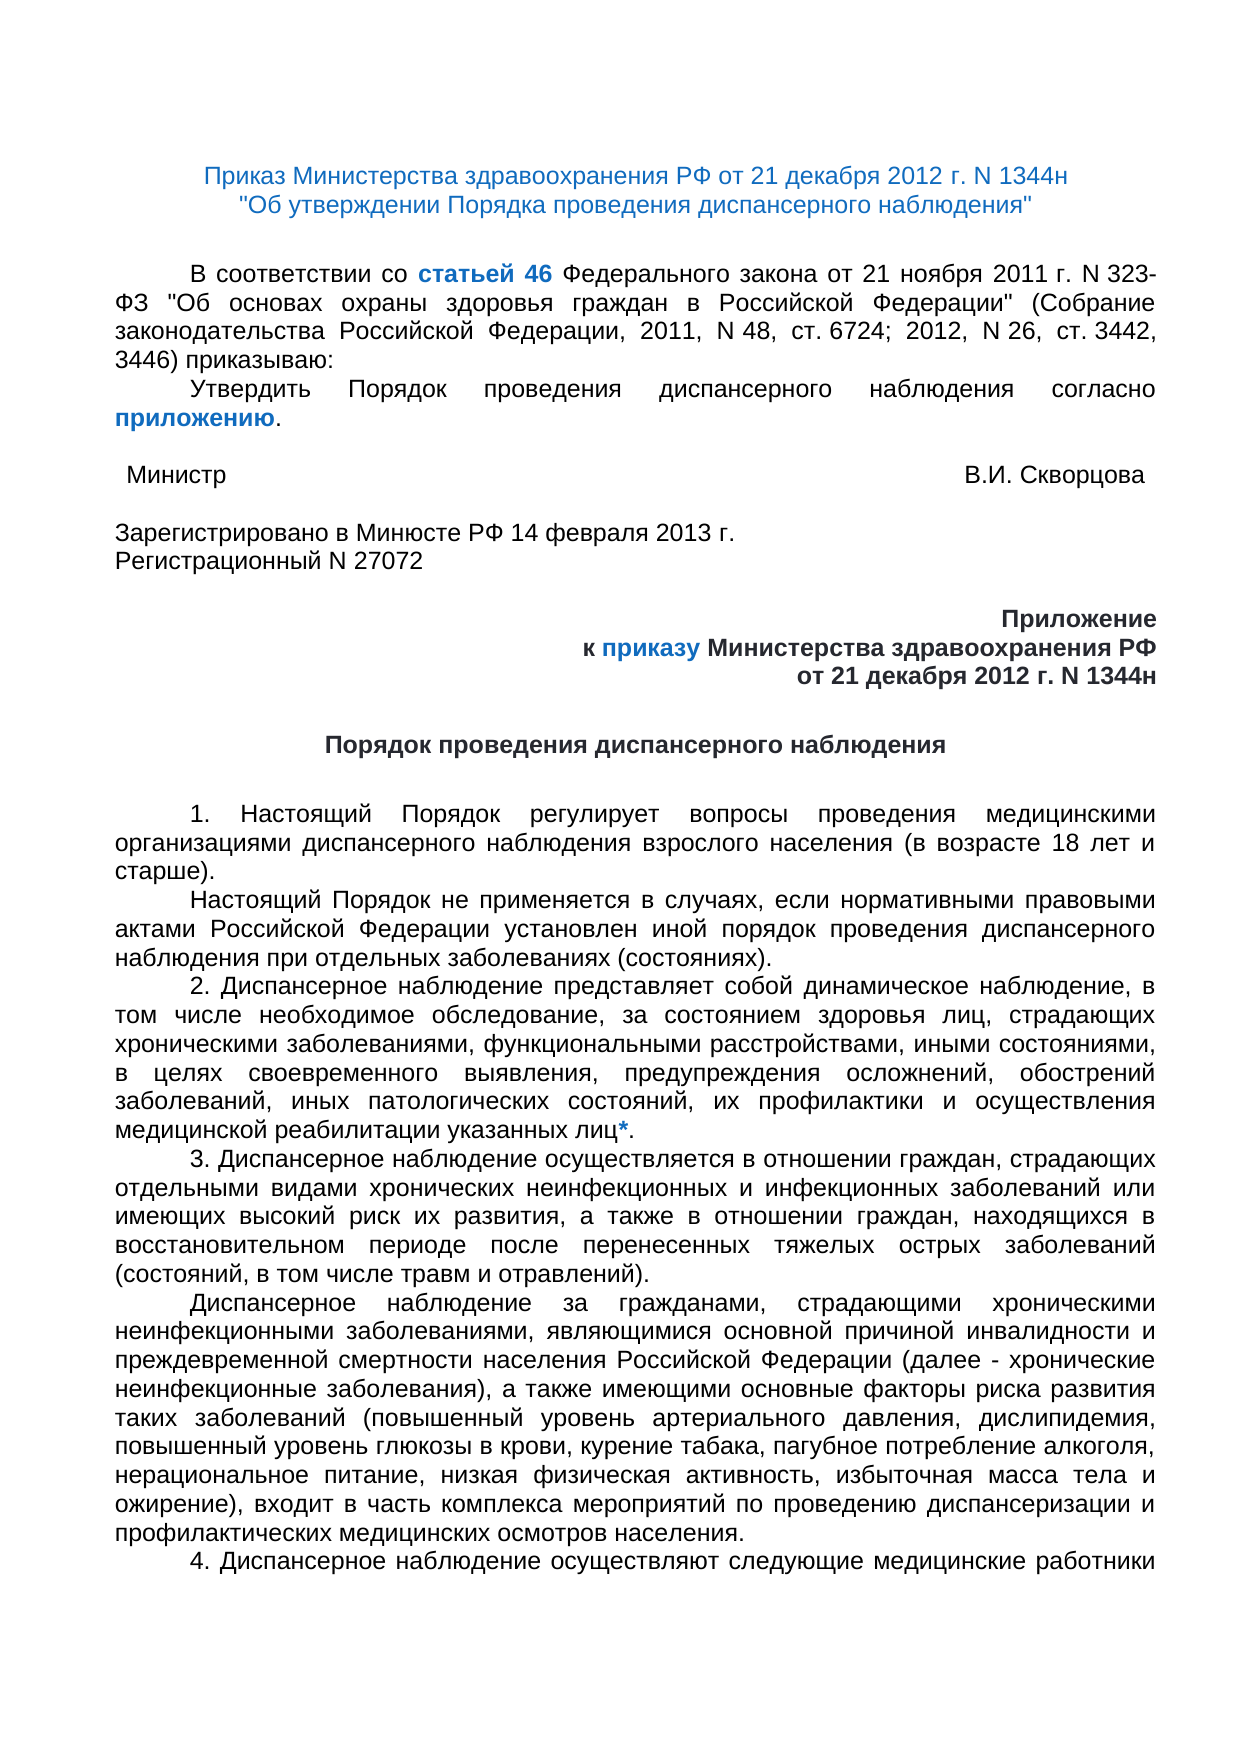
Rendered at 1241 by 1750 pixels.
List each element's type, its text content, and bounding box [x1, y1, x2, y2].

text к приказу Министерства здравоохранения РФ [114, 632, 1157, 661]
text Зарегистрировано в Минюсте РФ 14 февраля 2013 г. [114, 517, 1157, 546]
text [114, 1546, 1157, 1575]
table_header Министр [115, 460, 809, 489]
text Утвердить Порядок проведения диспансерного наблюдения согласно приложению. [114, 374, 1157, 431]
table_header В.И. Скворцова [809, 460, 1156, 489]
text Регистрационный N 27072 [114, 546, 1157, 575]
text 2. Диспансерное наблюдение представляет собой динамическое наблюдение, в том числе необходимое обследование, за состоянием здоровья лиц, страдающих хроническими заболеваниями, функциональными расстройствами, иными состояниями, в целях своевременного выявления, предупреждения осложнений, обострений заболеваний, иных патологических состояний, их профилактики и осуществления медицинской реабилитации указанных лиц*. [114, 971, 1157, 1144]
text от 21 декабря 2012 г. N 1344н [114, 661, 1157, 690]
text Настоящий Порядок не применяется в случаях, если нормативными правовыми актами Российской Федерации установлен иной порядок проведения диспансерного наблюдения при отдельных заболеваниях (состояниях). [114, 885, 1157, 971]
text В соответствии со статьей 46 Федерального закона от 21 ноября 2011 г. N 323-ФЗ "Об основах охраны здоровья граждан в Российской Федерации" (Собрание законодательства Российской Федерации, 2011, N 48, ст. 6724; 2012, N 26, ст. 3442, 3446) приказываю: [114, 259, 1157, 374]
subtitle Приказ Министерства здравоохранения РФ от 21 декабря 2012 г. N 1344н "Об утверждении Порядка проведения диспансерного наблюдения" [114, 161, 1157, 219]
text 3. Диспансерное наблюдение осуществляется в отношении граждан, страдающих отдельными видами хронических неинфекционных и инфекционных заболеваний или имеющих высокий риск их развития, а также в отношении граждан, находящихся в восстановительном периоде после перенесенных тяжелых острых заболеваний (состояний, в том числе травм и отравлений). [114, 1144, 1157, 1287]
subtitle Порядок проведения диспансерного наблюдения [114, 730, 1157, 759]
text Приложение [114, 604, 1157, 632]
text Диспансерное наблюдение за гражданами, страдающими хроническими неинфекционными заболеваниями, являющимися основной причиной инвалидности и преждевременной смертности населения Российской Федерации (далее - хронические неинфекционные заболевания), а также имеющими основные факторы риска развития таких заболеваний (повышенный уровень артериального давления, дислипидемия, повышенный уровень глюкозы в крови, курение табака, пагубное потребление алкоголя, нерациональное питание, низкая физическая активность, избыточная масса тела и ожирение), входит в часть комплекса мероприятий по проведению диспансеризации и профилактических медицинских осмотров населения. [114, 1287, 1157, 1546]
text 1. Настоящий Порядок регулирует вопросы проведения медицинскими организациями диспансерного наблюдения взрослого населения (в возрасте 18 лет и старше). [114, 799, 1157, 885]
